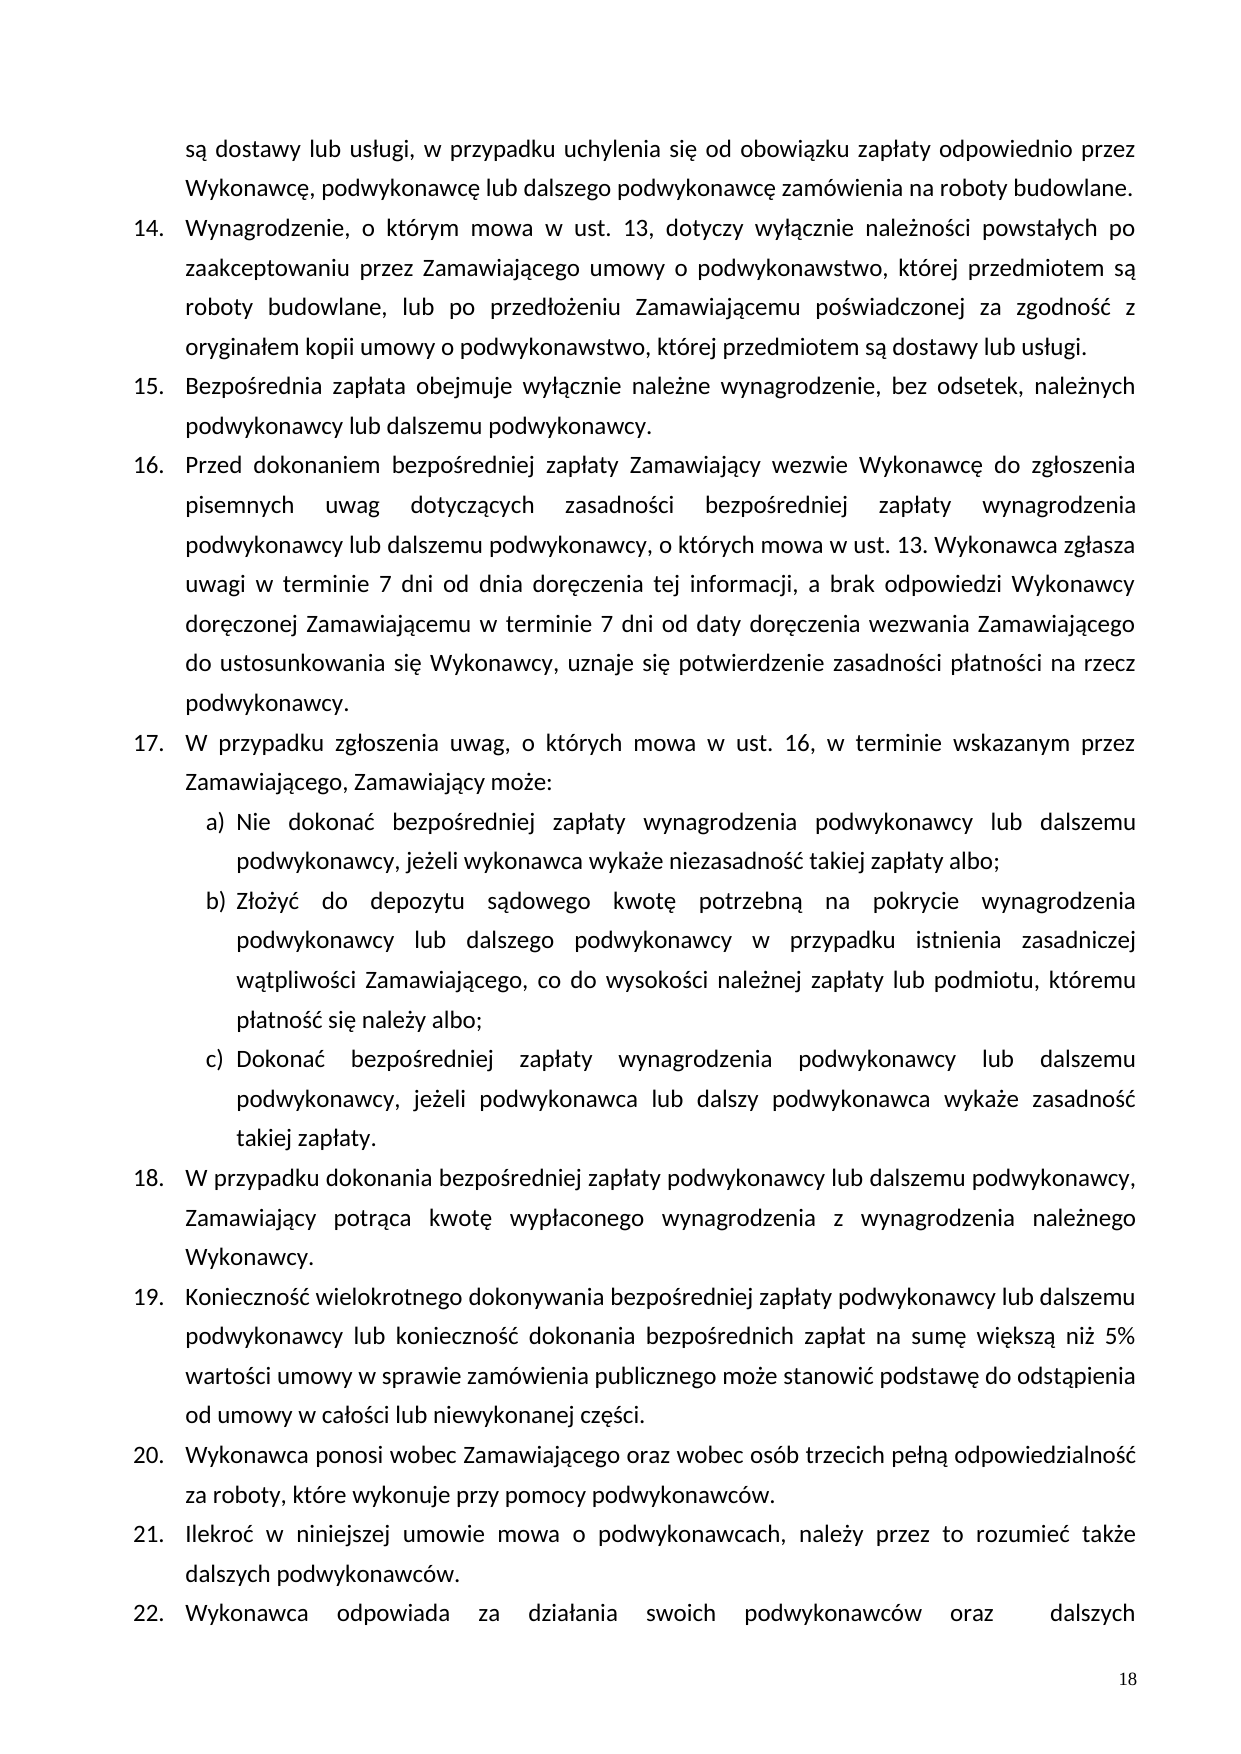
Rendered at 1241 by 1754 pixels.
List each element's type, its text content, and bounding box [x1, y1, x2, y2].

list Przed dokonaniem bezpośredniej zapłaty Zamawiający wezwie Wykonawcę do zgłoszenia pisemnych uwag dotyczących zasadności bezpośredniej zapłaty wynagrodzenia podwykonawcy lub dalszemu podwykonawcy, o których mowa w ust. 13. Wykonawca zgłasza uwagi w terminie 7 dni od dnia doręczenia tej informacji, a brak odpowiedzi Wykonawcy doręczonej Zamawiającemu w terminie 7 dni od daty doręczenia wezwania Zamawiającego do ustosunkowania się Wykonawcy, uznaje się potwierdzenie zasadności płatności na rzecz podwykonawcy. [133, 449, 1137, 718]
list Wynagrodzenie, o którym mowa w ust. 13, dotyczy wyłącznie należności powstałych po zaakceptowaniu przez Zamawiającego umowy o podwykonawstwo, której przedmiotem są roboty budowlane, lub po przedłożeniu Zamawiającemu poświadczonej za zgodność z oryginałem kopii umowy o podwykonawstwo, której przedmiotem są dostawy lub usługi. [133, 212, 1137, 361]
list W przypadku dokonania bezpośredniej zapłaty podwykonawcy lub dalszemu podwykonawcy, Zamawiający potrąca kwotę wypłaconego wynagrodzenia z wynagrodzenia należnego Wykonawcy. [133, 1162, 1137, 1272]
list Bezpośrednia zapłata obejmuje wyłącznie należne wynagrodzenie, bez odsetek, należnych podwykonawcy lub dalszemu podwykonawcy. [133, 370, 1137, 441]
list Nie dokonać bezpośredniej zapłaty wynagrodzenia podwykonawcy lub dalszemu podwykonawcy, jeżeli wykonawca wykaże niezasadność takiej zapłaty albo; [206, 806, 1137, 876]
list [133, 1597, 1137, 1628]
list Wykonawca ponosi wobec Zamawiającego oraz wobec osób trzecich pełną odpowiedzialność za roboty, które wykonuje przy pomocy podwykonawców. [133, 1439, 1137, 1509]
list Ilekroć w niniejszej umowie mowa o podwykonawcach, należy przez to rozumieć także dalszych podwykonawców. [133, 1518, 1137, 1588]
list Konieczność wielokrotnego dokonywania bezpośredniej zapłaty podwykonawcy lub dalszemu podwykonawcy lub konieczność dokonania bezpośrednich zapłat na sumę większą niż 5% wartości umowy w sprawie zamówienia publicznego może stanowić podstawę do odstąpienia od umowy w całości lub niewykonanej części. [133, 1281, 1137, 1430]
list Dokonać bezpośredniej zapłaty wynagrodzenia podwykonawcy lub dalszemu podwykonawcy, jeżeli podwykonawca lub dalszy podwykonawca wykaże zasadność takiej zapłaty. [206, 1043, 1137, 1153]
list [133, 133, 1137, 203]
list W przypadku zgłoszenia uwag, o których mowa w ust. 16, w terminie wskazanym przez Zamawiającego, Zamawiający może: [133, 727, 1137, 797]
list Złożyć do depozytu sądowego kwotę potrzebną na pokrycie wynagrodzenia podwykonawcy lub dalszego podwykonawcy w przypadku istnienia zasadniczej wątpliwości Zamawiającego, co do wysokości należnej zapłaty lub podmiotu, któremu płatność się należy albo; [206, 885, 1137, 1034]
